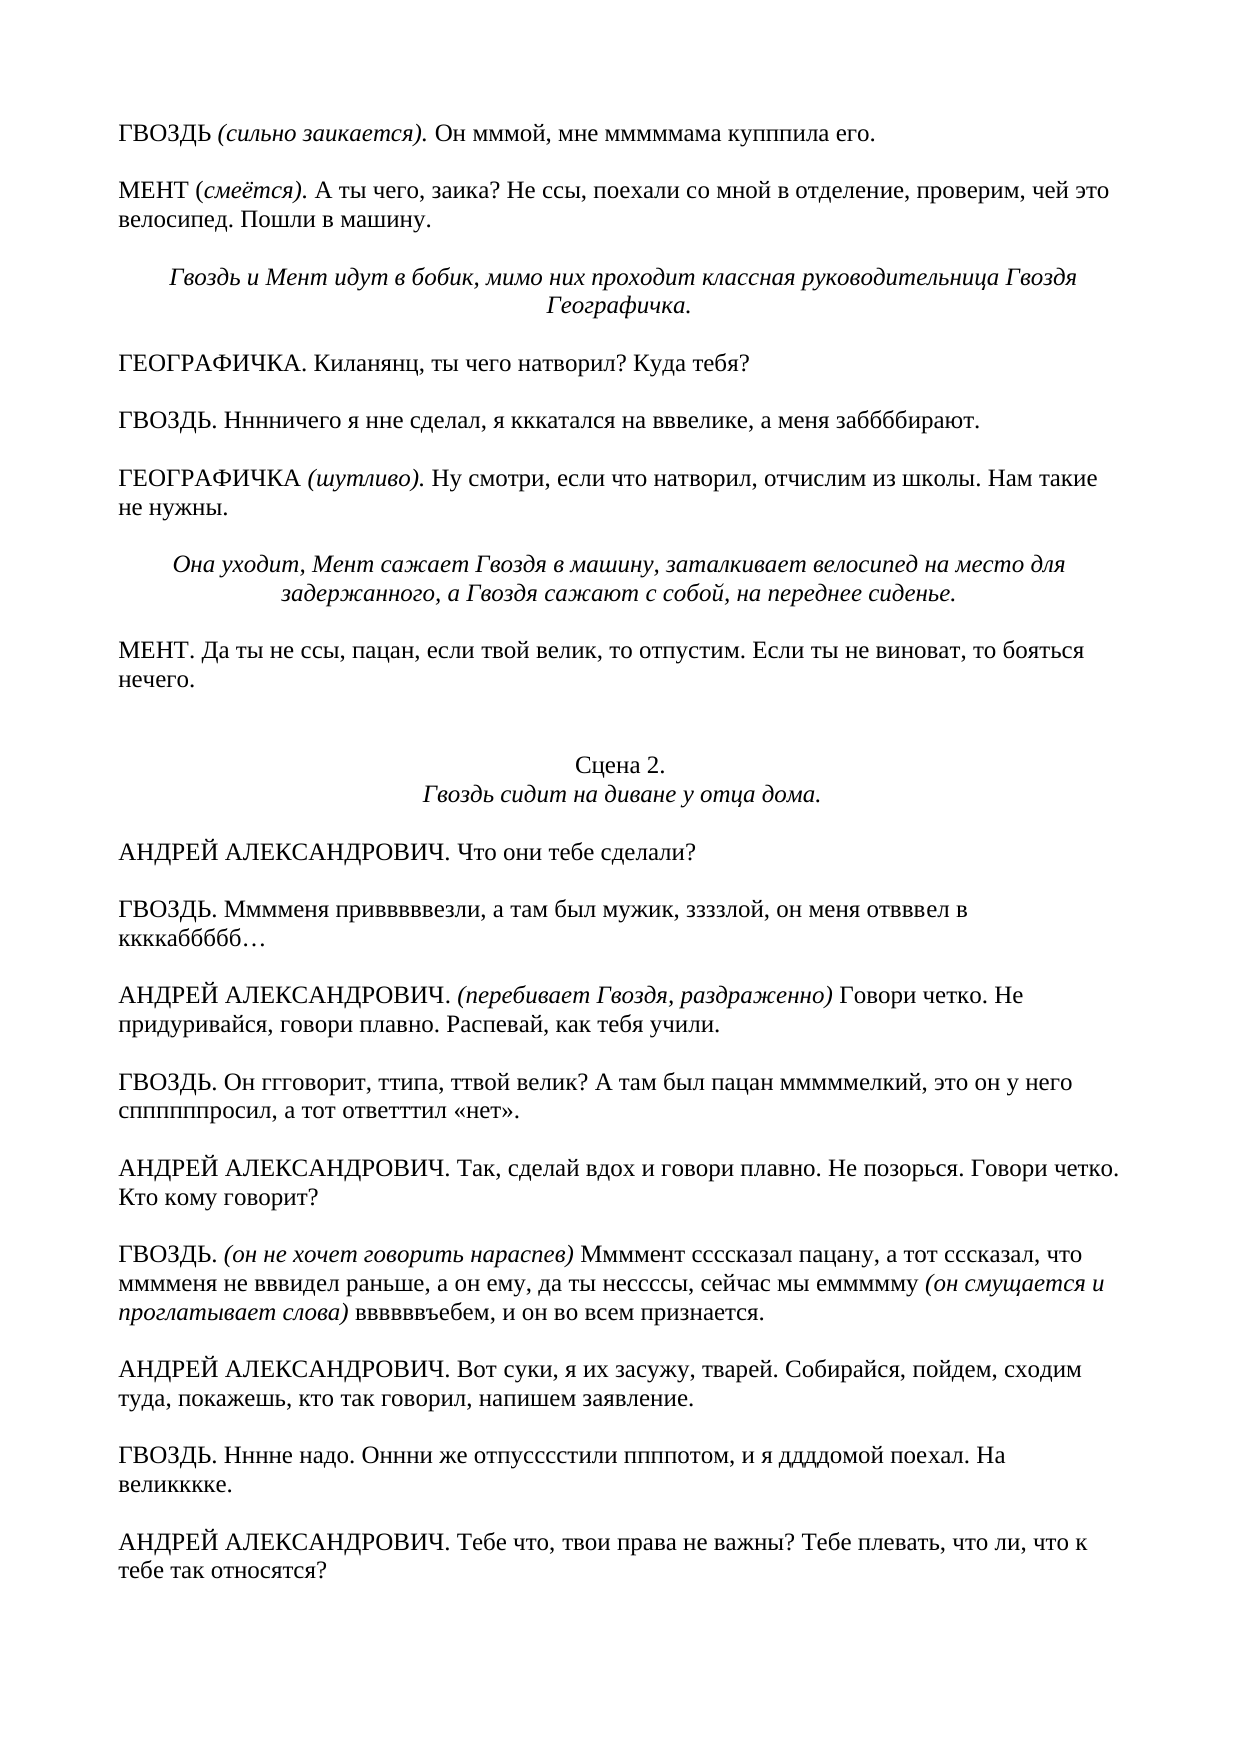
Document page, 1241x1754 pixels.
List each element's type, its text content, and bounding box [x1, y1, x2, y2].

text ГЕОГРАФИЧКА. Киланянц, ты чего натворил? Куда тебя? [118, 348, 1122, 377]
text Она уходит, Мент сажает Гвоздя в машину, заталкивает велосипед на место для задержанного, а Гвоздя сажают с собой, на переднее сиденье. [118, 549, 1122, 607]
text Гвоздь сидит на диване у отца дома. [118, 779, 1122, 808]
text ГВОЗДЬ. (он не хочет говорить нараспев) Ммммент ссссказал пацану, а тот сссказал, что мммменя не вввидел раньше, а он ему, да ты нессссы, сейчас мы еммммму (он смущается и проглатывает слова) ввввввъебем, и он во всем признается. [118, 1239, 1122, 1326]
text МЕНТ (смеётся). А ты чего, заика? Не ссы, поехали со мной в отделение, проверим, чей это велосипед. Пошли в машину. [118, 176, 1122, 233]
text АНДРЕЙ АЛЕКСАНДРОВИЧ. Вот суки, я их засужу, тварей. Собирайся, пойдем, сходим туда, покажешь, кто так говорил, напишем заявление. [118, 1354, 1122, 1412]
text АНДРЕЙ АЛЕКСАНДРОВИЧ. Так, сделай вдох и говори плавно. Не позорься. Говори четко. Кто кому говорит? [118, 1153, 1122, 1211]
text МЕНТ. Да ты не ссы, пацан, если твой велик, то отпустим. Если ты не виноват, то бояться нечего. [118, 636, 1122, 693]
text ГЕОГРАФИЧКА (шутливо). Ну смотри, если что натворил, отчислим из школы. Нам такие не нужны. [118, 463, 1122, 521]
text ГВОЗДЬ. Мммменя привввввезли, а там был мужик, ззззлой, он меня отвввел в ккккаббббб… [118, 894, 1122, 952]
text ГВОЗДЬ. Нннне надо. Оннни же отпусссстили ппппотом, и я ддддомой поехал. На великккке. [118, 1441, 1122, 1498]
text ГВОЗДЬ. Он ггговорит, ттипа, ттвой велик? А там был пацан мммммелкий, это он у него сппппппросил, а тот ответттил «нет». [118, 1067, 1122, 1124]
text Сцена 2. [118, 751, 1122, 779]
text ГВОЗДЬ (сильно заикается). Он мммой, мне мммммама купппила его. [118, 118, 1122, 147]
text АНДРЕЙ АЛЕКСАНДРОВИЧ. Тебе что, твои права не важны? Тебе плевать, что ли, что к тебе так относятся? [118, 1527, 1122, 1584]
text Гвоздь и Мент идут в бобик, мимо них проходит классная руководительница Гвоздя Географичка. [118, 262, 1122, 319]
text АНДРЕЙ АЛЕКСАНДРОВИЧ. Что они тебе сделали? [118, 837, 1122, 866]
text ГВОЗДЬ. Нннничего я нне сделал, я кккатался на вввелике, а меня заббббирают. [118, 406, 1122, 434]
text АНДРЕЙ АЛЕКСАНДРОВИЧ. (перебивает Гвоздя, раздраженно) Говори четко. Не придуривайся, говори плавно. Распевай, как тебя учили. [118, 981, 1122, 1038]
